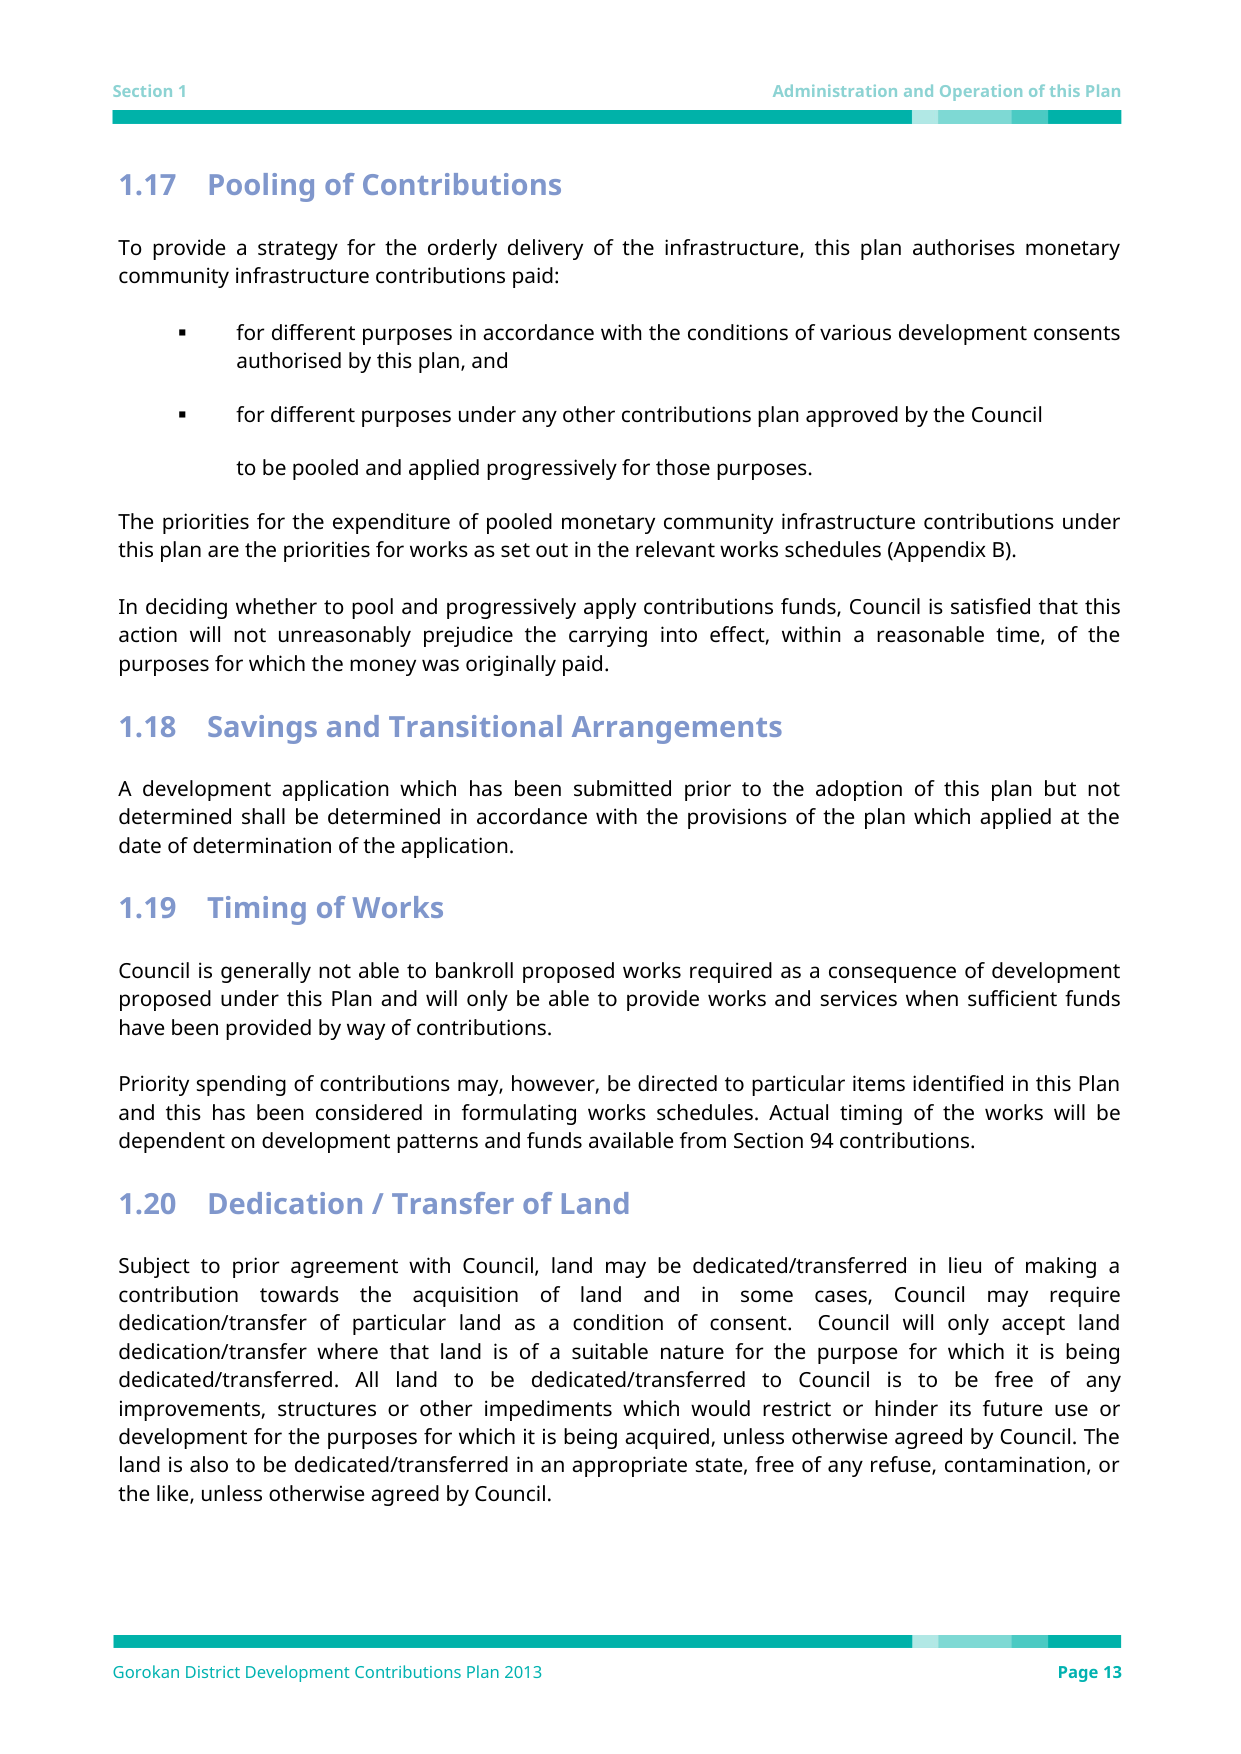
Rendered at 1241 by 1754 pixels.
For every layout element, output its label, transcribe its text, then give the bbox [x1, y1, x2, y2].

list for different purposes in accordance with the conditions of various development consents authorised by this plan, and [177, 318, 1122, 375]
text A development application which has been submitted prior to the adoption of this plan but not determined shall be determined in accordance with the provisions of the plan which applied at the date of determination of the application. [118, 774, 1122, 859]
picture [113, 1635, 1122, 1648]
text The priorities for the expenditure of pooled monetary community infrastructure contributions under this plan are the priorities for works as set out in the relevant works schedules (Appendix B). [118, 507, 1122, 564]
list for different purposes under any other contributions plan approved by the Council [177, 400, 1122, 428]
subtitle 1.18 Savings and Transitional Arrangements [118, 706, 1122, 746]
text to be pooled and applied progressively for those purposes. [193, 453, 1122, 482]
subtitle 1.19 Timing of Works [118, 888, 1122, 927]
subtitle 1.17 Pooling of Contributions [118, 164, 1122, 204]
text To provide a strategy for the orderly delivery of the infrastructure, this plan authorises monetary community infrastructure contributions paid: [118, 233, 1122, 289]
text In deciding whether to pool and progressively apply contributions funds, Council is satisfied that this action will not unreasonably prejudice the carrying into effect, within a reasonable time, of the purposes for which the money was originally paid. [118, 592, 1122, 677]
text Subject to prior agreement with Council, land may be dedicated/transferred in lieu of making a contribution towards the acquisition of land and in some cases, Council may require dedication/transfer of particular land as a condition of consent. Council will only accept land dedication/transfer where that land is of a suitable nature for the purpose for which it is being dedicated/transferred. All land to be dedicated/transferred to Council is to be free of any improvements, structures or other impediments which would restrict or hinder its future use or development for the purposes for which it is being acquired, unless otherwise agreed by Council. The land is also to be dedicated/transferred in an appropriate state, free of any refuse, contamination, or the like, unless otherwise agreed by Council. [118, 1251, 1122, 1507]
text Council is generally not able to bankroll proposed works required as a consequence of development proposed under this Plan and will only be able to provide works and services when sufficient funds have been provided by way of contributions. [118, 956, 1122, 1041]
picture [112, 110, 1122, 124]
subtitle 1.20 Dedication / Transfer of Land [118, 1183, 1122, 1223]
text Priority spending of contributions may, however, be directed to particular items identified in this Plan and this has been considered in formulating works schedules. Actual timing of the works will be dependent on development patterns and funds available from Section 94 contributions. [118, 1069, 1122, 1155]
